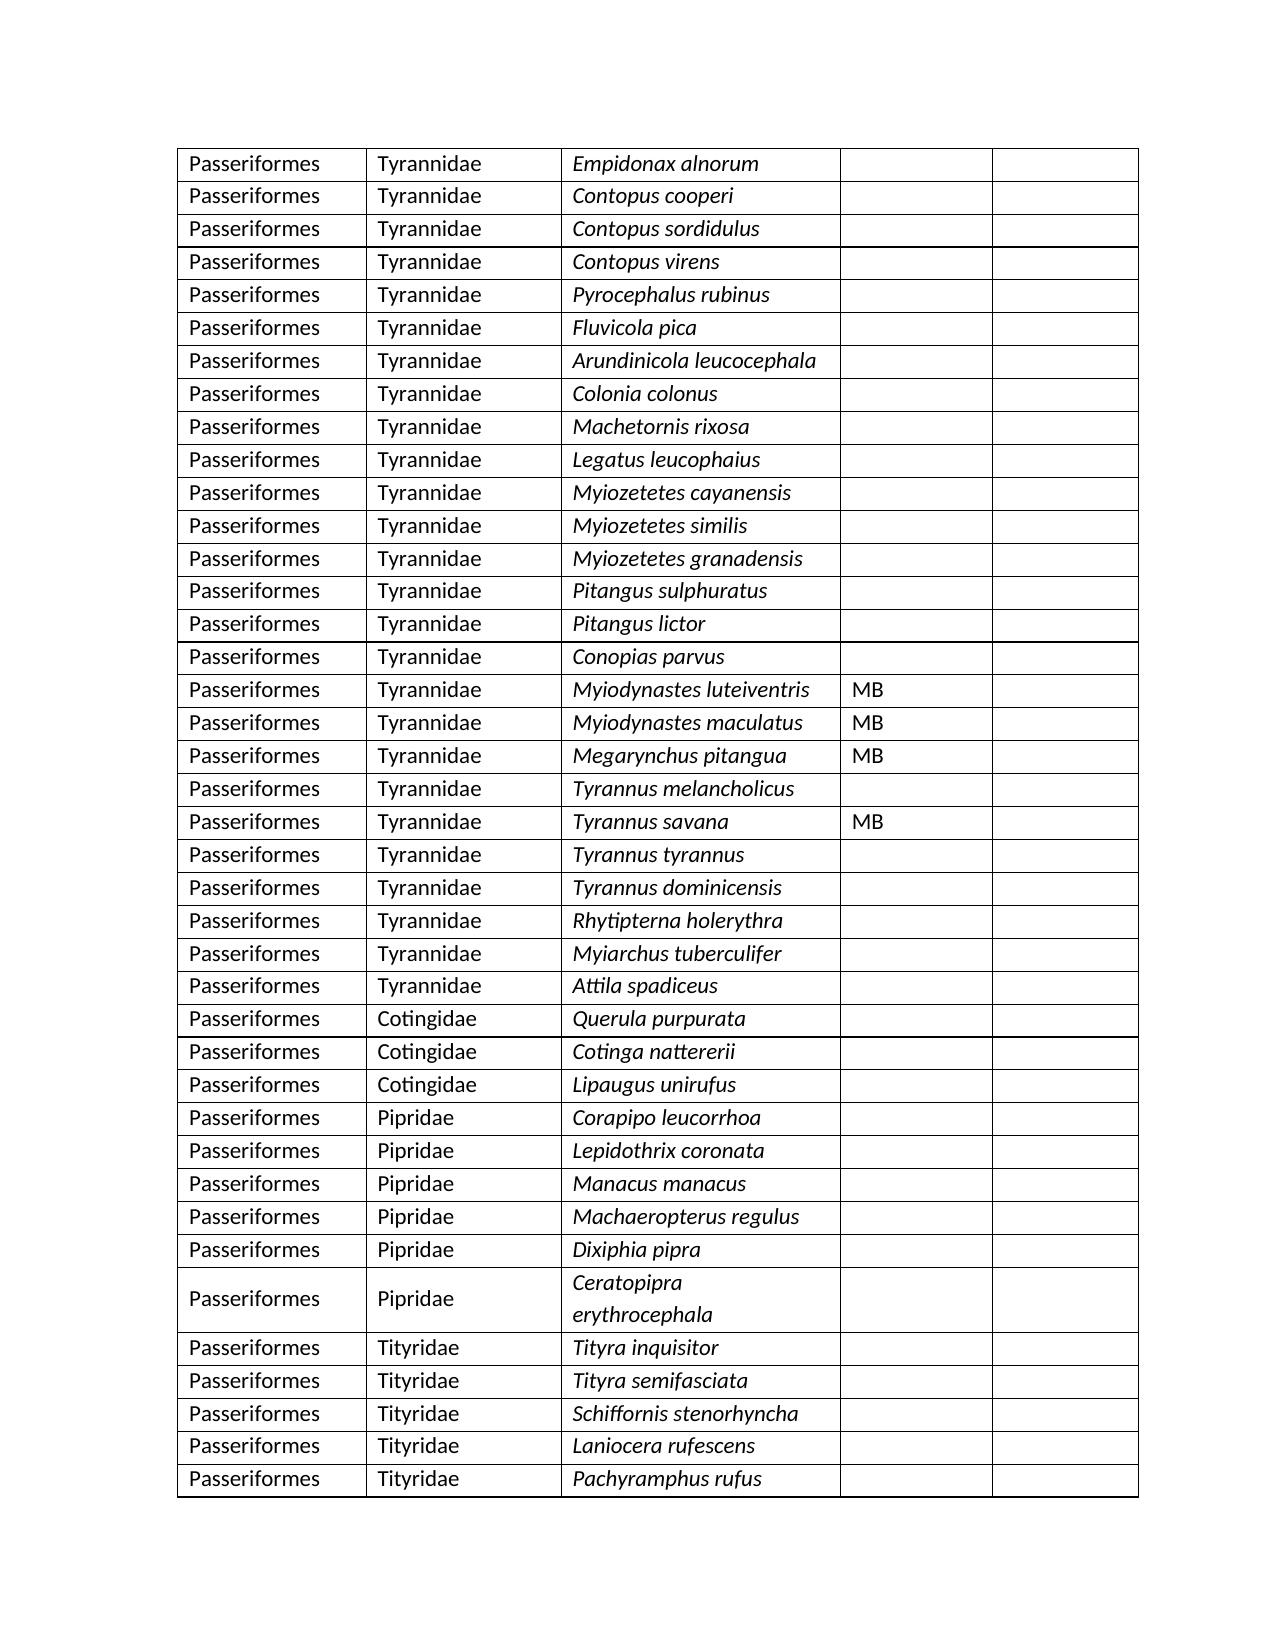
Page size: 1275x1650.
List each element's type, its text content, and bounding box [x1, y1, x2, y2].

table_cell [993, 840, 1138, 872]
table_cell Passeriformes [178, 313, 366, 345]
table_cell [993, 280, 1138, 312]
table_cell Empidonax alnorum [562, 149, 840, 181]
table_cell [841, 1038, 992, 1069]
table_cell Tyrannidae [367, 873, 561, 905]
table_cell [993, 939, 1138, 971]
table_cell Machetornis rixosa [562, 412, 840, 444]
table_cell [993, 346, 1138, 378]
table_cell [993, 182, 1138, 213]
table_cell MB [841, 675, 992, 707]
table_cell Dixiphia pipra [562, 1235, 840, 1267]
table_cell Passeriformes [178, 1103, 366, 1135]
table_cell Pipridae [367, 1235, 561, 1267]
table_cell Contopus virens [562, 248, 840, 279]
table_cell [993, 873, 1138, 905]
table_cell Tyrannidae [367, 215, 561, 246]
table_cell Passeriformes [178, 478, 366, 510]
table_cell Attila spadiceus [562, 972, 840, 1003]
table_cell [993, 1399, 1138, 1431]
table_cell Tyrannidae [367, 346, 561, 378]
table_cell MB [841, 741, 992, 773]
table_cell Pipridae [367, 1103, 561, 1135]
table_cell Tyrannus melancholicus [562, 774, 840, 806]
table_cell Tyrannidae [367, 807, 561, 839]
table_cell Tyrannidae [367, 182, 561, 213]
table_cell Passeriformes [178, 1366, 366, 1398]
table_cell [841, 577, 992, 608]
table_cell Passeriformes [178, 1070, 366, 1102]
table_cell Passeriformes [178, 511, 366, 543]
table_cell [841, 379, 992, 411]
table_cell [841, 248, 992, 279]
table_cell Tyrannidae [367, 280, 561, 312]
table_cell Tyrannidae [367, 313, 561, 345]
table_cell Passeriformes [178, 840, 366, 872]
table_cell Tyrannus savana [562, 807, 840, 839]
table_cell [841, 1366, 992, 1398]
table_cell Passeriformes [178, 412, 366, 444]
table_cell [993, 1136, 1138, 1168]
table_cell Arundinicola leucocephala [562, 346, 840, 378]
table_cell Myiozetetes similis [562, 511, 840, 543]
table_cell Myiozetetes cayanensis [562, 478, 840, 510]
table_cell Passeriformes [178, 280, 366, 312]
table_cell Tityra semifasciata [562, 1366, 840, 1398]
table_cell [841, 906, 992, 938]
table_cell Passeriformes [178, 544, 366, 576]
table_cell Pipridae [367, 1136, 561, 1168]
table_cell [993, 807, 1138, 839]
table_cell [841, 544, 992, 576]
table_cell Rhytipterna holerythra [562, 906, 840, 938]
table_cell Tityridae [367, 1432, 561, 1463]
table_cell Passeriformes [178, 1465, 366, 1496]
table_cell Lepidothrix coronata [562, 1136, 840, 1168]
table_cell [841, 840, 992, 872]
table_cell Passeriformes [178, 1169, 366, 1201]
table_cell Passeriformes [178, 1432, 366, 1463]
table_cell Passeriformes [178, 1038, 366, 1069]
table_cell Passeriformes [178, 1005, 366, 1036]
table_cell Contopus cooperi [562, 182, 840, 213]
table_cell Megarynchus pitangua [562, 741, 840, 773]
table_cell Tyrannidae [367, 248, 561, 279]
table_cell Tyrannidae [367, 774, 561, 806]
table_cell Myiozetetes granadensis [562, 544, 840, 576]
table_cell Ceratopipra erythrocephala [562, 1268, 840, 1332]
table_cell Tityridae [367, 1333, 561, 1365]
table_cell Passeriformes [178, 149, 366, 181]
table_cell [841, 412, 992, 444]
table_cell Tyrannidae [367, 544, 561, 576]
table_cell [993, 478, 1138, 510]
table_cell [841, 1432, 992, 1463]
table_cell Tyrannidae [367, 478, 561, 510]
table_cell Tyrannidae [367, 939, 561, 971]
table_cell Passeriformes [178, 774, 366, 806]
table_cell Legatus leucophaius [562, 445, 840, 477]
table_cell Passeriformes [178, 873, 366, 905]
table_cell [993, 577, 1138, 608]
table_cell Passeriformes [178, 577, 366, 608]
table_cell [841, 643, 992, 674]
table_cell Tyrannidae [367, 149, 561, 181]
table_cell [993, 972, 1138, 1003]
table_cell [841, 1070, 992, 1102]
table_cell Cotingidae [367, 1070, 561, 1102]
table_cell Tyrannus dominicensis [562, 873, 840, 905]
table_cell [993, 1202, 1138, 1234]
table_cell [841, 511, 992, 543]
table_cell Pitangus lictor [562, 610, 840, 641]
table_cell Pyrocephalus rubinus [562, 280, 840, 312]
table_cell [993, 643, 1138, 674]
table_cell Passeriformes [178, 1268, 366, 1332]
table_cell MB [841, 807, 992, 839]
table_cell [993, 313, 1138, 345]
table_cell Conopias parvus [562, 643, 840, 674]
table_cell Laniocera rufescens [562, 1432, 840, 1463]
table_cell [993, 149, 1138, 181]
table_cell Tyrannidae [367, 906, 561, 938]
table_cell [993, 248, 1138, 279]
table_cell Schiffornis stenorhyncha [562, 1399, 840, 1431]
table_cell Tityridae [367, 1366, 561, 1398]
table_cell Myiarchus tuberculifer [562, 939, 840, 971]
table_cell [841, 1202, 992, 1234]
table_cell [841, 1136, 992, 1168]
table_cell Lipaugus unirufus [562, 1070, 840, 1102]
table_cell Passeriformes [178, 346, 366, 378]
table_cell Cotinga nattererii [562, 1038, 840, 1069]
table_cell [993, 1005, 1138, 1036]
table_cell Tyrannidae [367, 445, 561, 477]
table_cell Passeriformes [178, 1399, 366, 1431]
table_cell [993, 215, 1138, 246]
table_cell Passeriformes [178, 675, 366, 707]
table_cell Fluvicola pica [562, 313, 840, 345]
table_cell Passeriformes [178, 807, 366, 839]
table_cell MB [841, 708, 992, 740]
table_cell Passeriformes [178, 906, 366, 938]
table_cell Tyrannidae [367, 972, 561, 1003]
table_cell [993, 1235, 1138, 1267]
table_cell [993, 1465, 1138, 1496]
table_cell [993, 544, 1138, 576]
table_cell [993, 1169, 1138, 1201]
table_cell Tyrannidae [367, 840, 561, 872]
table_cell Pachyramphus rufus [562, 1465, 840, 1496]
table_cell [993, 1432, 1138, 1463]
table_cell [841, 182, 992, 213]
table_cell Passeriformes [178, 1136, 366, 1168]
table_cell Passeriformes [178, 708, 366, 740]
table_cell [993, 906, 1138, 938]
table_cell [841, 478, 992, 510]
table_cell [993, 1103, 1138, 1135]
table_cell Tyrannidae [367, 511, 561, 543]
table_cell [841, 1399, 992, 1431]
table_cell [841, 1268, 992, 1332]
table_cell [993, 675, 1138, 707]
table_cell [841, 1103, 992, 1135]
table_cell Querula purpurata [562, 1005, 840, 1036]
table_cell Passeriformes [178, 939, 366, 971]
table_cell [993, 1366, 1138, 1398]
table_cell Pitangus sulphuratus [562, 577, 840, 608]
table_cell Tyrannidae [367, 741, 561, 773]
table_cell [993, 774, 1138, 806]
table_cell [841, 313, 992, 345]
table_cell Contopus sordidulus [562, 215, 840, 246]
table_cell Passeriformes [178, 215, 366, 246]
table_cell Tityra inquisitor [562, 1333, 840, 1365]
table_cell Manacus manacus [562, 1169, 840, 1201]
table_cell Passeriformes [178, 445, 366, 477]
table_cell Pipridae [367, 1268, 561, 1332]
table_cell [993, 741, 1138, 773]
table_cell [841, 445, 992, 477]
table_cell Pipridae [367, 1169, 561, 1201]
table_cell [993, 511, 1138, 543]
table_cell [993, 412, 1138, 444]
table_cell Tyrannidae [367, 675, 561, 707]
table_cell [993, 1038, 1138, 1069]
table_cell [993, 379, 1138, 411]
table_cell Cotingidae [367, 1005, 561, 1036]
table_cell [841, 939, 992, 971]
table_cell Passeriformes [178, 741, 366, 773]
table_cell Tyrannidae [367, 610, 561, 641]
table_cell [841, 610, 992, 641]
table_cell [841, 1465, 992, 1496]
table_cell Cotingidae [367, 1038, 561, 1069]
table_cell Myiodynastes luteiventris [562, 675, 840, 707]
table_cell Tyrannidae [367, 379, 561, 411]
table_cell Passeriformes [178, 1202, 366, 1234]
table_cell Passeriformes [178, 972, 366, 1003]
table_cell Tyrannus tyrannus [562, 840, 840, 872]
table_cell [993, 1333, 1138, 1365]
table_cell Passeriformes [178, 182, 366, 213]
table_cell Colonia colonus [562, 379, 840, 411]
table_cell Tyrannidae [367, 577, 561, 608]
table_cell [841, 873, 992, 905]
table_cell [993, 708, 1138, 740]
table_cell Tityridae [367, 1465, 561, 1496]
table_cell [841, 774, 992, 806]
table_cell [841, 1333, 992, 1365]
table_cell Passeriformes [178, 643, 366, 674]
table_cell Corapipo leucorrhoa [562, 1103, 840, 1135]
table_cell Tityridae [367, 1399, 561, 1431]
table_cell [993, 1070, 1138, 1102]
table_cell Tyrannidae [367, 643, 561, 674]
table_cell Passeriformes [178, 1333, 366, 1365]
table_cell [993, 610, 1138, 641]
table_cell [993, 445, 1138, 477]
table_cell Passeriformes [178, 248, 366, 279]
table_cell [841, 1169, 992, 1201]
table_cell Tyrannidae [367, 708, 561, 740]
table_cell Machaeropterus regulus [562, 1202, 840, 1234]
table_cell [841, 280, 992, 312]
table_cell [841, 149, 992, 181]
table_cell Passeriformes [178, 379, 366, 411]
table_cell Tyrannidae [367, 412, 561, 444]
table_cell [841, 215, 992, 246]
table_cell [841, 1235, 992, 1267]
table_cell [841, 1005, 992, 1036]
table_cell Passeriformes [178, 610, 366, 641]
table_cell Myiodynastes maculatus [562, 708, 840, 740]
table_cell [841, 346, 992, 378]
table_cell Passeriformes [178, 1235, 366, 1267]
table_cell Pipridae [367, 1202, 561, 1234]
table_cell [841, 972, 992, 1003]
table_cell [993, 1268, 1138, 1332]
